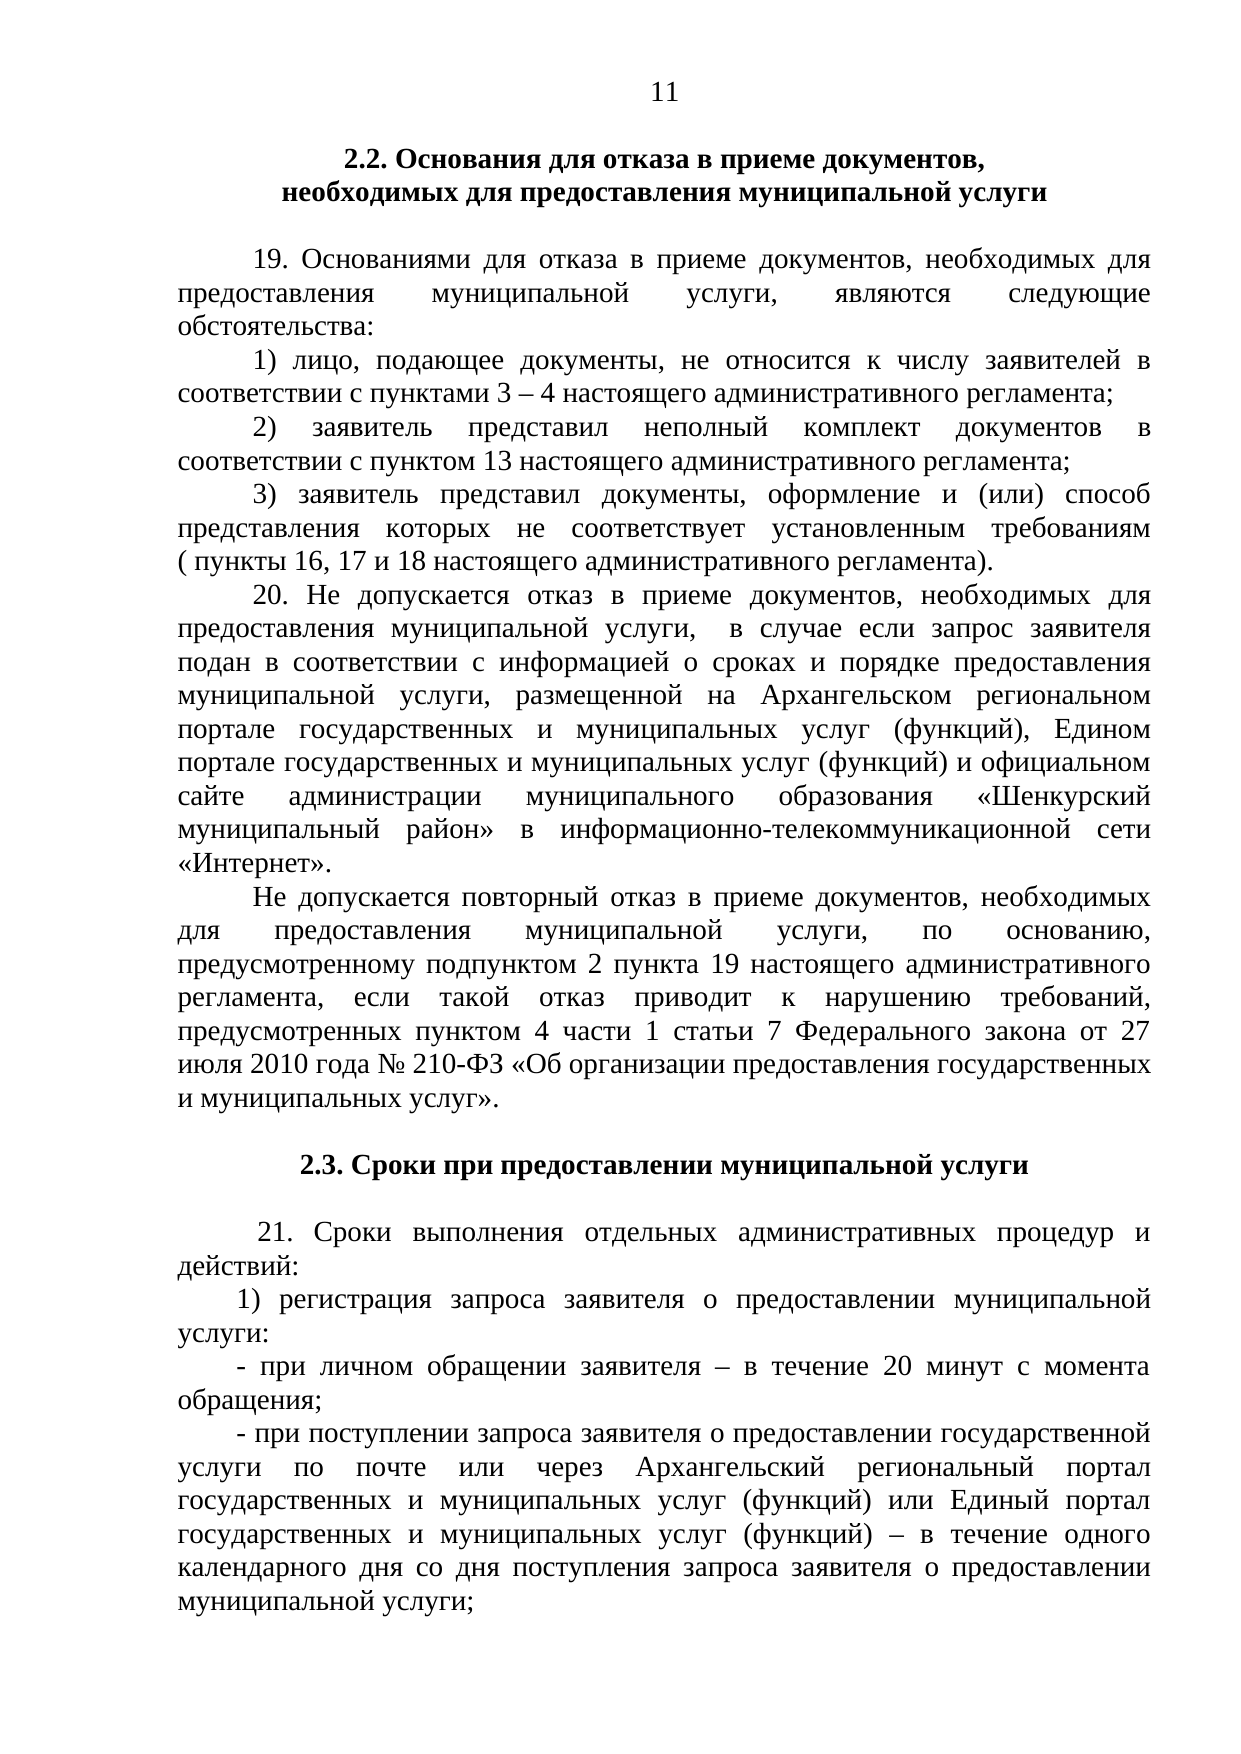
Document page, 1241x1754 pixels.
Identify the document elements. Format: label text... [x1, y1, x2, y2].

text 3) заявитель представил документы, оформление и (или) способ представления которых не соответствует установленным требованиям ( пункты 16, 17 и 18 настоящего административного регламента). [177, 476, 1152, 577]
text - при личном обращении заявителя – в течение 20 минут с момента обращения; [177, 1348, 1152, 1415]
text 20. Не допускается отказ в приеме документов, необходимых для предоставления муниципальной услуги, в случае если запрос заявителя подан в соответствии с информацией о сроках и порядке предоставления муниципальной услуги, размещенной на Архангельском региональном портале государственных и муниципальных услуг (функций), Едином портале государственных и муниципальных услуг (функций) и официальном сайте администрации муниципального образования «Шенкурский муниципальный район» в информационно-телекоммуникационной сети «Интернет». [177, 577, 1152, 879]
text Не допускается повторный отказ в приеме документов, необходимых для предоставления муниципальной услуги, по основанию, предусмотренному подпунктом 2 пункта 19 настоящего административного регламента, если такой отказ приводит к нарушению требований, предусмотренных пунктом 4 части 1 статьи 7 Федерального закона от 27 июля 2010 года № 210-ФЗ «Об организации предоставления государственных и муниципальных услуг». [177, 879, 1152, 1113]
text 21. Сроки выполнения отдельных административных процедур и действий: [177, 1214, 1152, 1281]
text 19. Основаниями для отказа в приеме документов, необходимых для предоставления муниципальной услуги, являются следующие обстоятельства: [177, 241, 1152, 342]
text 2) заявитель представил неполный комплект документов в соответствии с пунктом 13 настоящего административного регламента; [177, 409, 1152, 476]
text - при поступлении запроса заявителя о предоставлении государственной услуги по почте или через Архангельский региональный портал государственных и муниципальных услуг (функций) или Единый портал государственных и муниципальных услуг (функций) – в течение одного календарного дня со дня поступления запроса заявителя о предоставлении муниципальной услуги; [177, 1415, 1152, 1617]
text необходимых для предоставления муниципальной услуги [177, 174, 1152, 208]
text 1) регистрация запроса заявителя о предоставлении муниципальной услуги: [177, 1281, 1152, 1348]
text 1) лицо, подающее документы, не относится к числу заявителей в соответствии с пунктами 3 – 4 настоящего административного регламента; [177, 342, 1152, 409]
text 2.2. Основания для отказа в приеме документов, [177, 141, 1152, 174]
text 2.3. Сроки при предоставлении муниципальной услуги [177, 1147, 1152, 1181]
